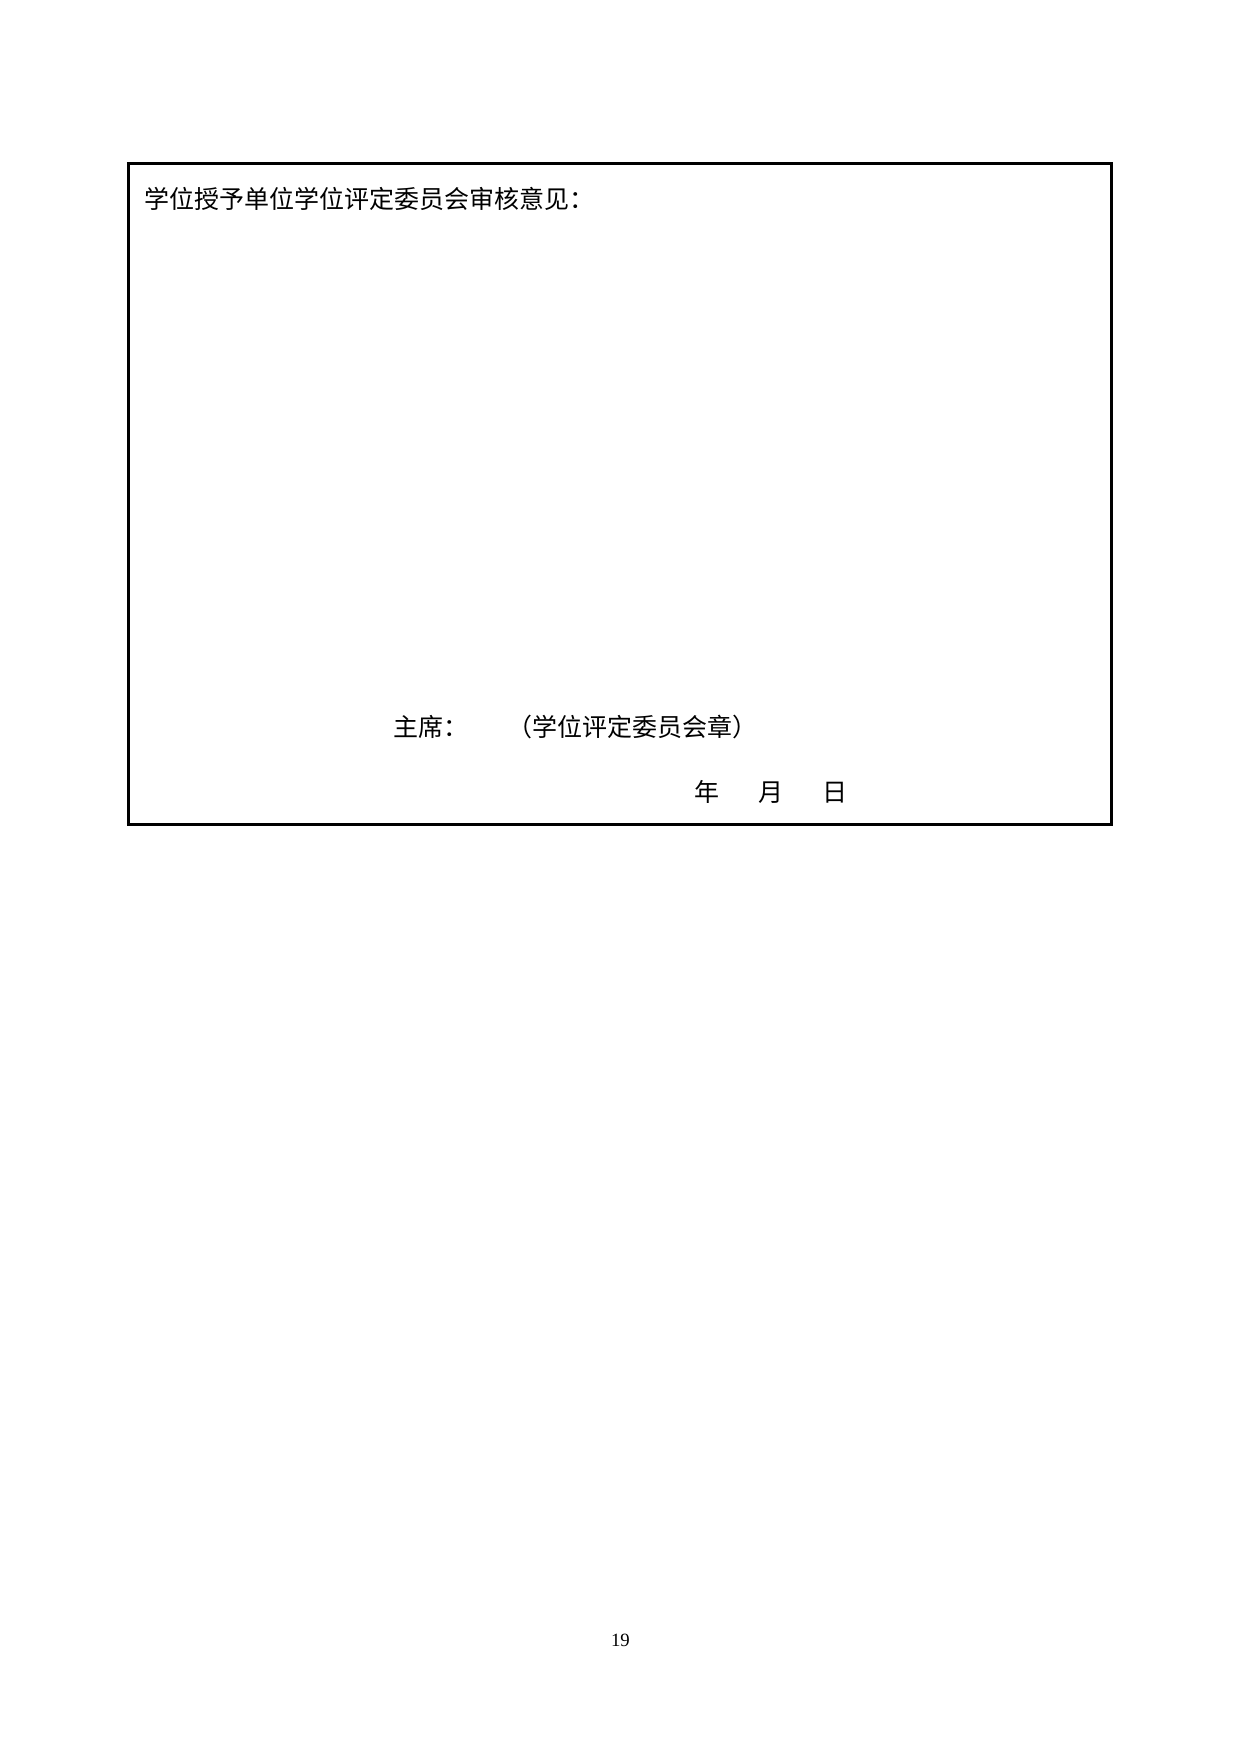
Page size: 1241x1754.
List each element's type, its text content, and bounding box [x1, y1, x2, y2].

table_header 学位授予单位学位评定委员会审核意见： 主席： （学位评定委员会章） 年 月 日 [130, 165, 1110, 823]
